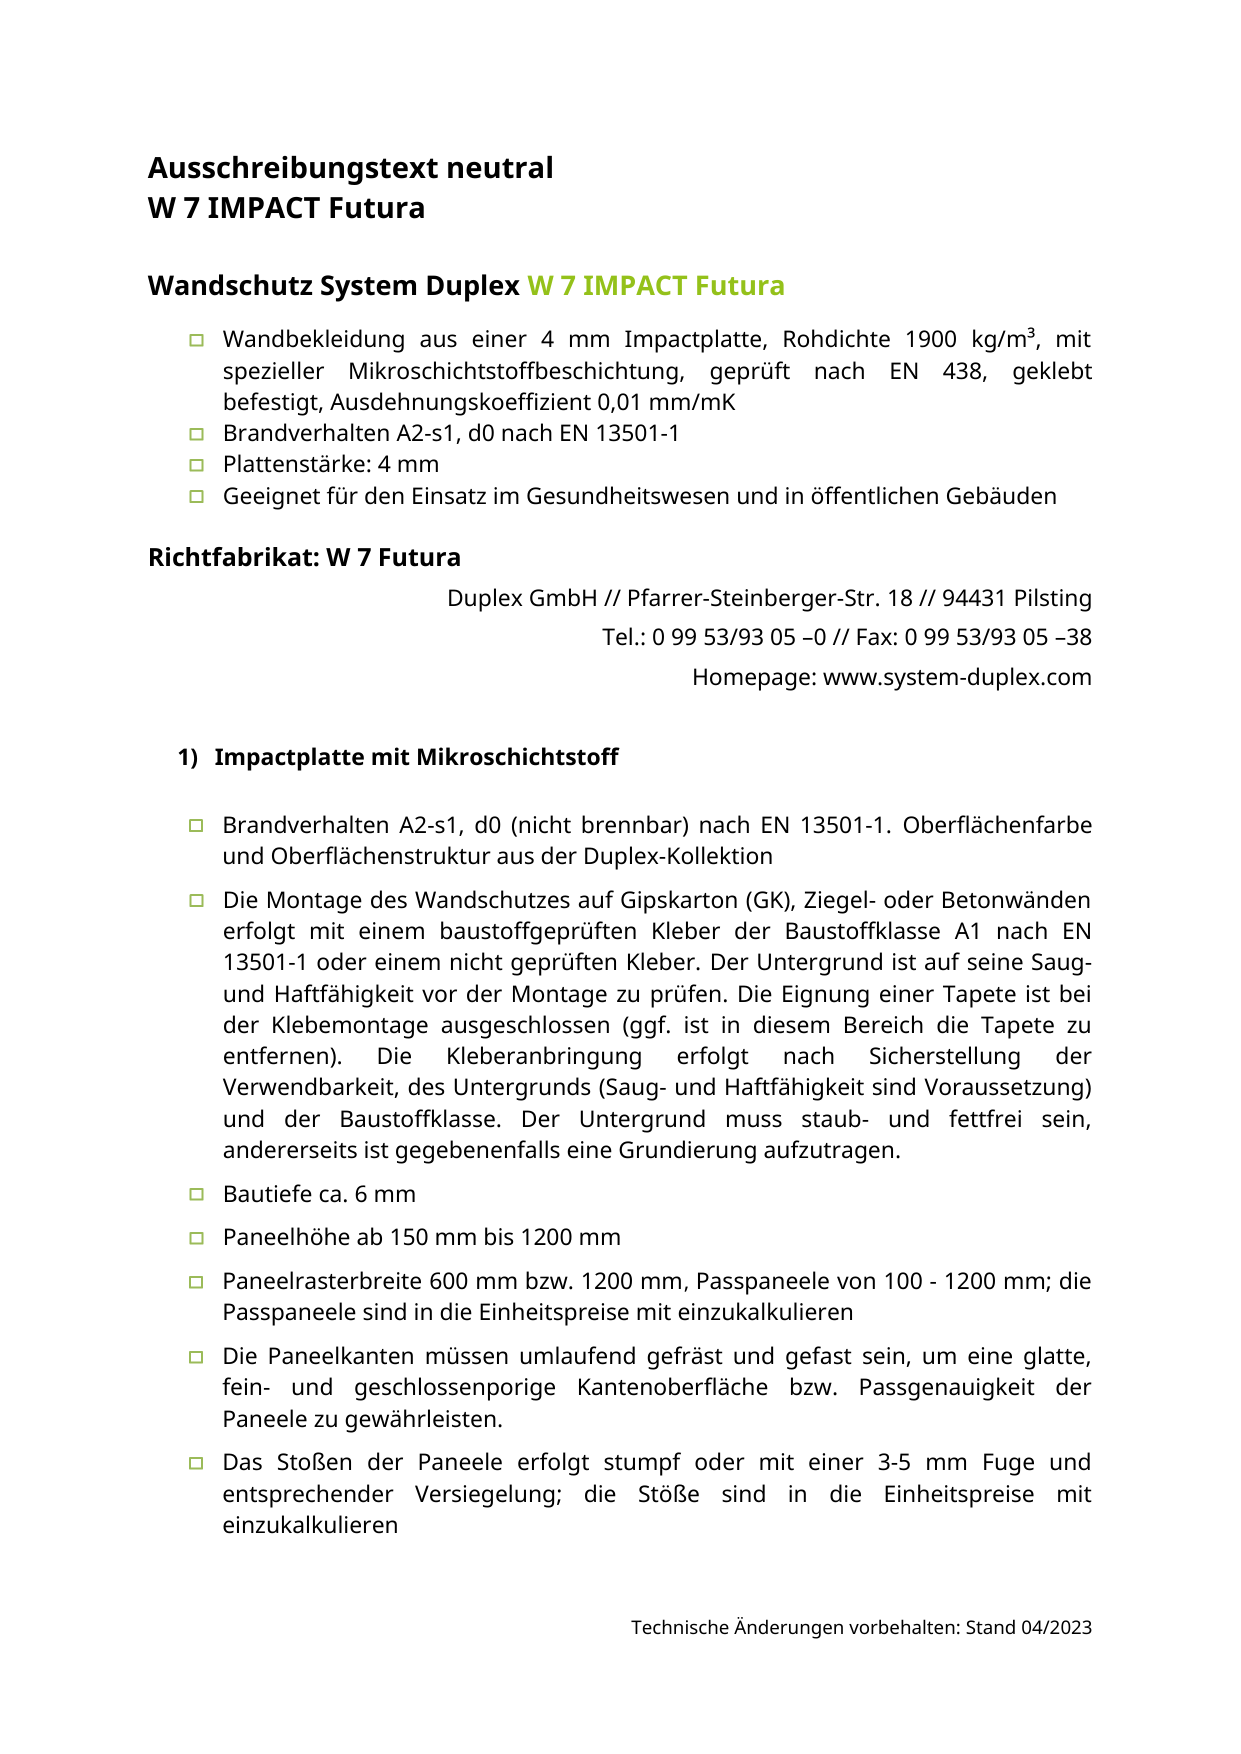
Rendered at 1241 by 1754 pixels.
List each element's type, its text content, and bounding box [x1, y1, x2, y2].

picture [185, 816, 207, 834]
list Geeignet für den Einsatz im Gesundheitswesen und in öffentlichen Gebäuden [185, 479, 1093, 511]
text Richtfabrikat: W 7 Futura [148, 539, 1093, 573]
picture [186, 456, 207, 473]
list Paneelhöhe ab 150 mm bis 1200 mm [185, 1221, 1093, 1253]
picture [185, 1454, 207, 1471]
picture [185, 1273, 207, 1290]
picture [186, 331, 207, 348]
picture [186, 425, 207, 442]
list Brandverhalten A2-s1, d0 (nicht brennbar) nach EN 13501-1. Oberflächenfarbe und Oberflächenstruktur aus der Duplex-Kollektion [185, 809, 1093, 871]
list Die Paneelkanten müssen umlaufend gefräst und gefast sein, um eine glatte, fein- und geschlossenporige Kantenoberfläche bzw. Passgenauigkeit der Paneele zu gewährleisten. [185, 1340, 1093, 1434]
text Wandschutz System Duplex W 7 IMPACT Futura [148, 267, 1093, 303]
list Die Montage des Wandschutzes auf Gipskarton (GK), Ziegel- oder Betonwänden erfolgt mit einem baustoffgeprüften Kleber der Baustoffklasse A1 nach EN 13501-1 oder einem nicht geprüften Kleber. Der Untergrund ist auf seine Saug- und Haftfähigkeit vor der Montage zu prüfen. Die Eignung einer Tapete ist bei der Klebemontage ausgeschlossen (ggf. ist in diesem Bereich die Tapete zu entfernen). Die Kleberanbringung erfolgt nach Sicherstellung der Verwendbarkeit, des Untergrunds (Saug- und Haftfähigkeit sind Voraussetzung) und der Baustoffklasse. Der Untergrund muss staub- und fettfrei sein, andererseits ist gegebenenfalls eine Grundierung aufzutragen. [185, 884, 1093, 1165]
list Brandverhalten A2-s1, d0 nach EN 13501-1 [185, 417, 1093, 448]
list Wandbekleidung aus einer 4 mm Impactplatte, Rohdichte 1900 kg/m³, mit spezieller Mikroschichtstoffbeschichtung, geprüft nach EN 438, geklebt befestigt, Ausdehnungskoeffizient 0,01 mm/mK [185, 323, 1093, 417]
text Ausschreibungstext neutral [148, 148, 1093, 187]
list Impactplatte mit Mikroschichtstoff [177, 741, 1093, 773]
picture [186, 487, 207, 505]
picture [186, 891, 207, 909]
text Tel.: 0 99 53/93 05 –0 // Fax: 0 99 53/93 05 –38 [148, 621, 1093, 652]
text Duplex GmbH // Pfarrer-Steinberger-Str. 18 // 94431 Pilsting [148, 582, 1093, 613]
list Paneelrasterbreite 600 mm bzw. 1200 mm, Passpaneele von 100 - 1200 mm; die Passpaneele sind in die Einheitspreise mit einzukalkulieren [185, 1265, 1093, 1328]
picture [186, 1229, 207, 1246]
picture [186, 1185, 207, 1202]
text W 7 IMPACT Futura [148, 187, 1093, 227]
list Plattenstärke: 4 mm [185, 448, 1093, 479]
list Das Stoßen der Paneele erfolgt stumpf oder mit einer 3-5 mm Fuge und entsprechender Versiegelung; die Stöße sind in die Einheitspreise mit einzukalkulieren [185, 1446, 1093, 1540]
picture [185, 1348, 207, 1365]
list Bautiefe ca. 6 mm [185, 1178, 1093, 1209]
text Homepage: www.system-duplex.com [148, 661, 1093, 692]
